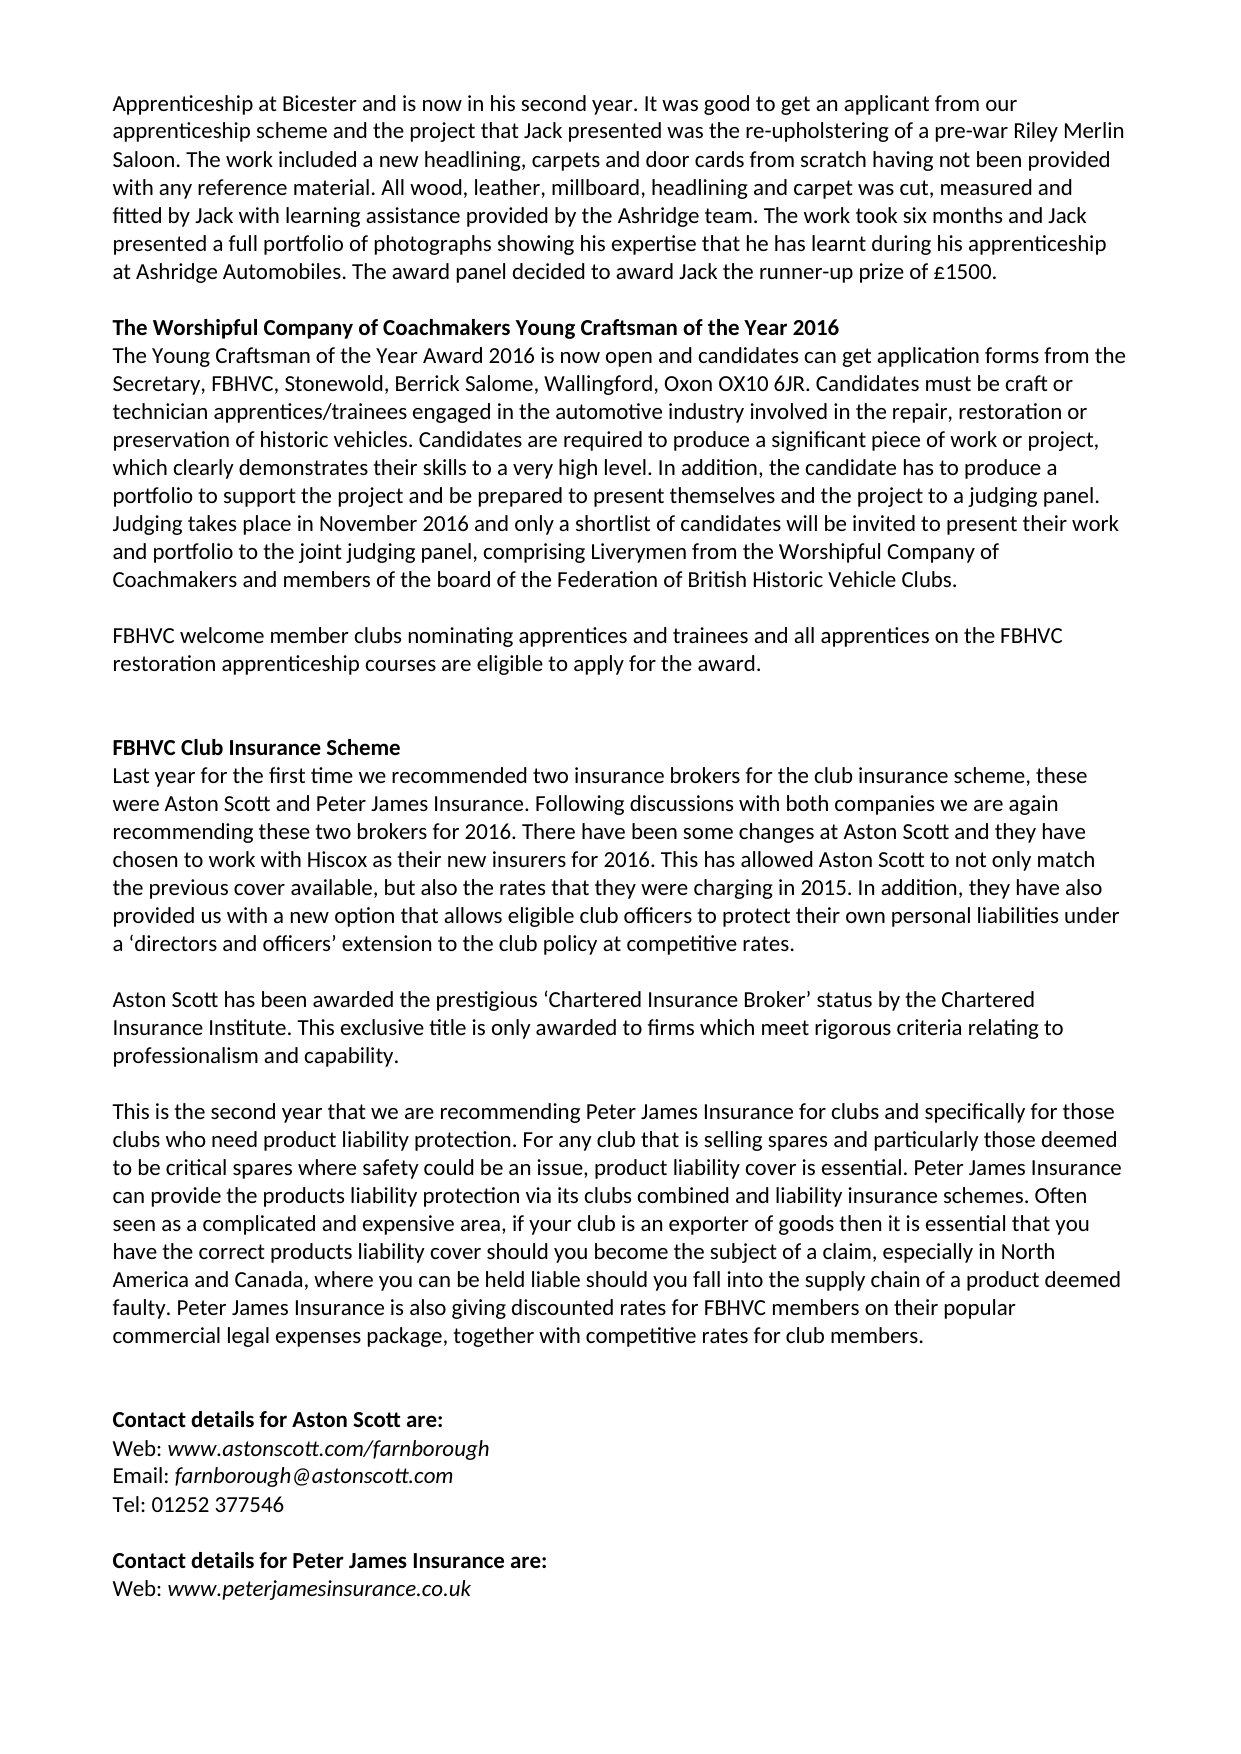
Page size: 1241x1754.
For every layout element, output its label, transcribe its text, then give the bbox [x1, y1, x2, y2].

text FBHVC welcome member clubs nominating apprentices and trainees and all apprentices on the FBHVC restoration apprenticeship courses are eligible to apply for the award. [112, 621, 1128, 677]
text Last year for the first time we recommended two insurance brokers for the club insurance scheme, these were Aston Scott and Peter James Insurance. Following discussions with both companies we are again recommending these two brokers for 2016. There have been some changes at Aston Scott and they have chosen to work with Hiscox as their new insurers for 2016. This has allowed Aston Scott to not only match the previous cover available, but also the rates that they were charging in 2015. In addition, they have also provided us with a new option that allows eligible club officers to protect their own personal liabilities under a ‘directors and officers’ extension to the club policy at competitive rates. [112, 761, 1128, 957]
text FBHVC Club Insurance Scheme [112, 733, 1128, 761]
text Web: www.astonscott.com/farnborough [112, 1434, 1128, 1462]
text The Young Craftsman of the Year Award 2016 is now open and candidates can get application forms from the Secretary, FBHVC, Stonewold, Berrick Salome, Wallingford, Oxon OX10 6JR. Candidates must be craft or technician apprentices/trainees engaged in the automotive industry involved in the repair, restoration or preservation of historic vehicles. Candidates are required to produce a significant piece of work or project, which clearly demonstrates their skills to a very high level. In addition, the candidate has to produce a portfolio to support the project and be prepared to present themselves and the project to a judging panel. Judging takes place in November 2016 and only a shortlist of candidates will be invited to present their work and portfolio to the joint judging panel, comprising Liverymen from the Worshipful Company of Coachmakers and members of the board of the Federation of British Historic Vehicle Clubs. [112, 341, 1128, 593]
text Web: www.peterjamesinsurance.co.uk [112, 1574, 1128, 1602]
text Contact details for Peter James Insurance are: [112, 1546, 1128, 1574]
text This is the second year that we are recommending Peter James Insurance for clubs and specifically for those clubs who need product liability protection. For any club that is selling spares and particularly those deemed to be critical spares where safety could be an issue, product liability cover is essential. Peter James Insurance can provide the products liability protection via its clubs combined and liability insurance schemes. Often seen as a complicated and expensive area, if your club is an exporter of goods then it is essential that you have the correct products liability cover should you become the subject of a claim, especially in North America and Canada, where you can be held liable should you fall into the supply chain of a product deemed faulty. Peter James Insurance is also giving discounted rates for FBHVC members on their popular commercial legal expenses package, together with competitive rates for club members. [112, 1097, 1128, 1349]
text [112, 89, 1128, 285]
text Email: farnborough@astonscott.com [112, 1462, 1128, 1490]
text Contact details for Aston Scott are: [112, 1406, 1128, 1434]
text Aston Scott has been awarded the prestigious ‘Chartered Insurance Broker’ status by the Chartered Insurance Institute. This exclusive title is only awarded to firms which meet rigorous criteria relating to professionalism and capability. [112, 985, 1128, 1069]
text Tel: 01252 377546 [112, 1490, 1128, 1518]
text The Worshipful Company of Coachmakers Young Craftsman of the Year 2016 [112, 313, 1128, 341]
